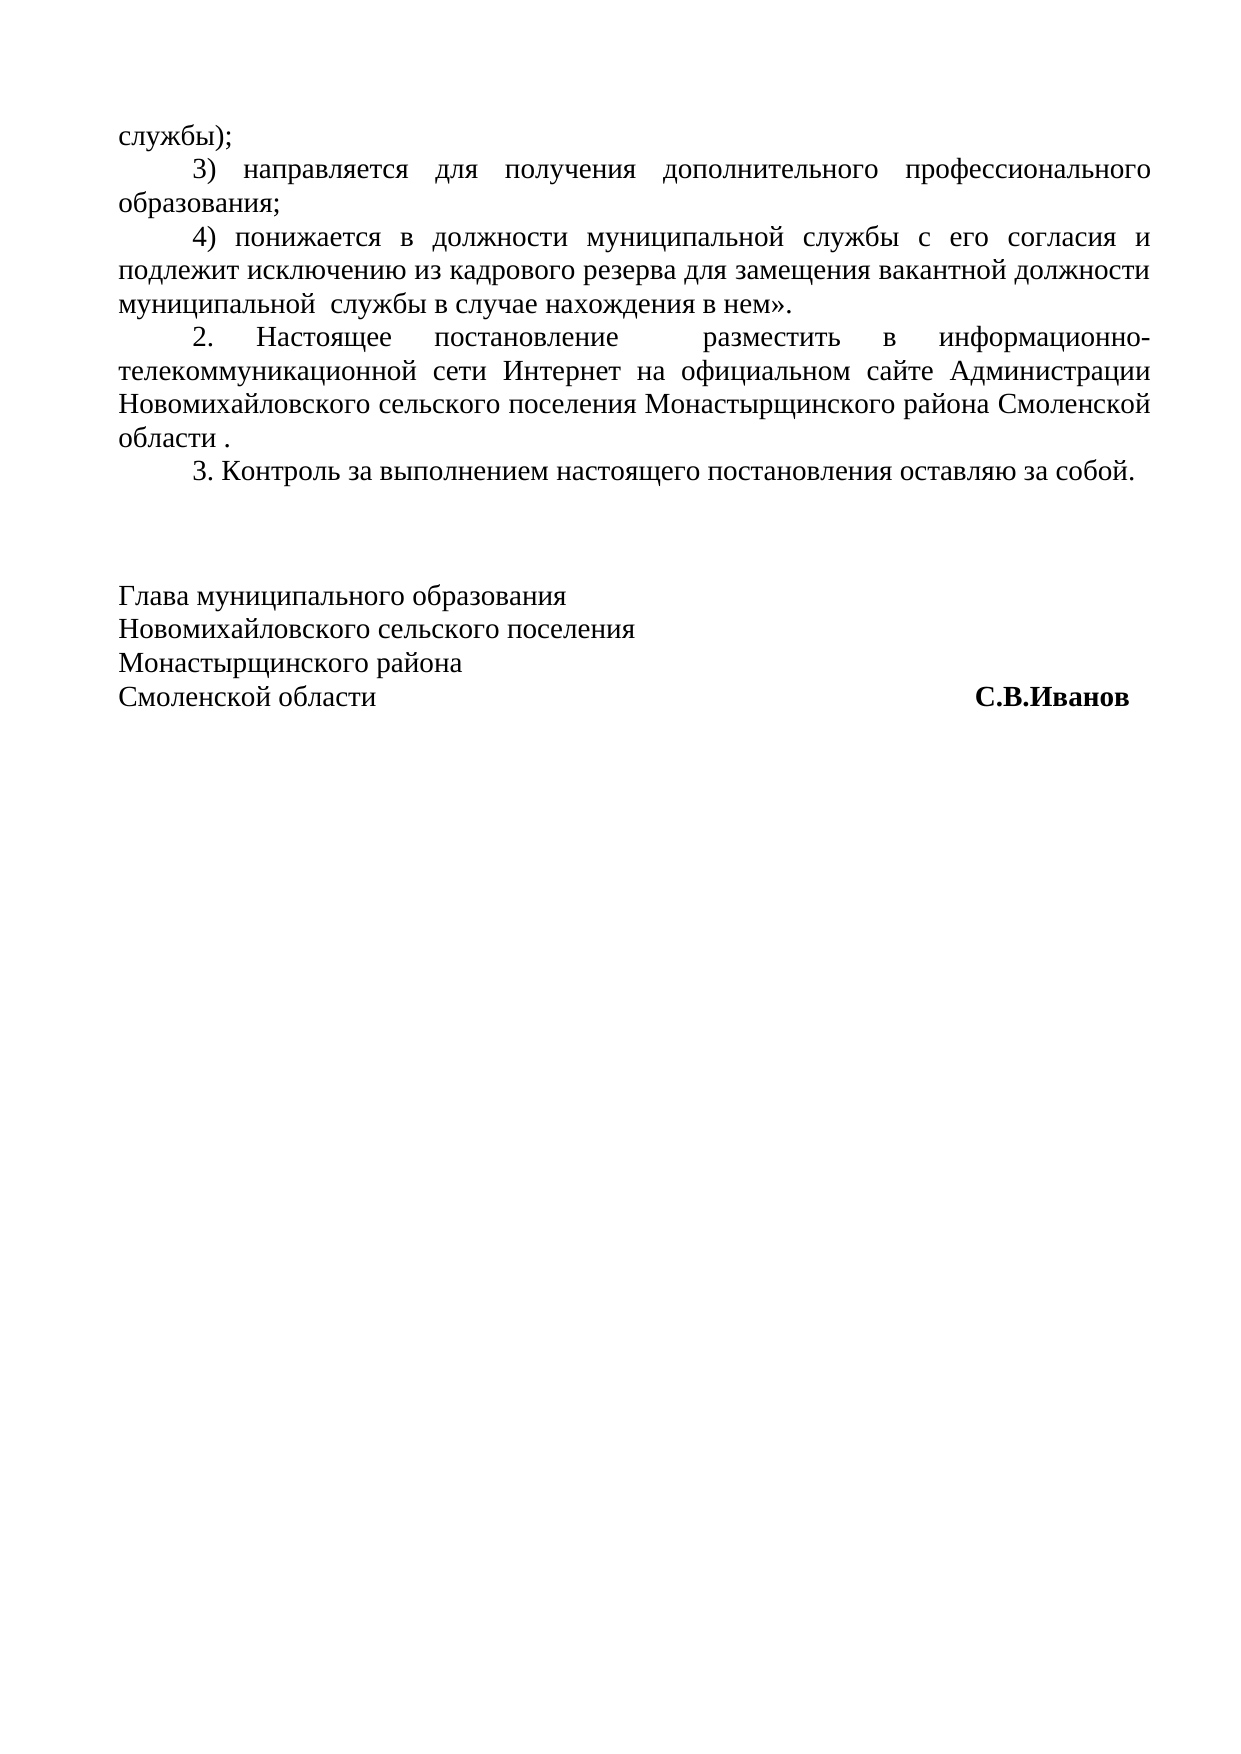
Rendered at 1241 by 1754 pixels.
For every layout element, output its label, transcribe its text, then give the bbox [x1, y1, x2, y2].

text 4) понижается в должности муниципальной службы с его согласия и подлежит исключению из кадрового резерва для замещения вакантной должности муниципальной службы в случае нахождения в нем». [118, 219, 1152, 319]
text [118, 118, 1152, 152]
text Новомихайловского сельского поселения [118, 612, 1152, 645]
text Монастырщинского района [118, 645, 1152, 679]
text Глава муниципального образования [118, 578, 1152, 612]
text 3) направляется для получения дополнительного профессионального образования; [118, 152, 1152, 219]
text Смоленской области С.В.Иванов [118, 679, 1152, 712]
text 3. Контроль за выполнением настоящего постановления оставляю за собой. [118, 453, 1152, 487]
text 2. Настоящее постановление разместить в информационно-телекоммуникационной сети Интернет на официальном сайте Администрации Новомихайловского сельского поселения Монастырщинского района Смоленской области . [118, 319, 1152, 453]
